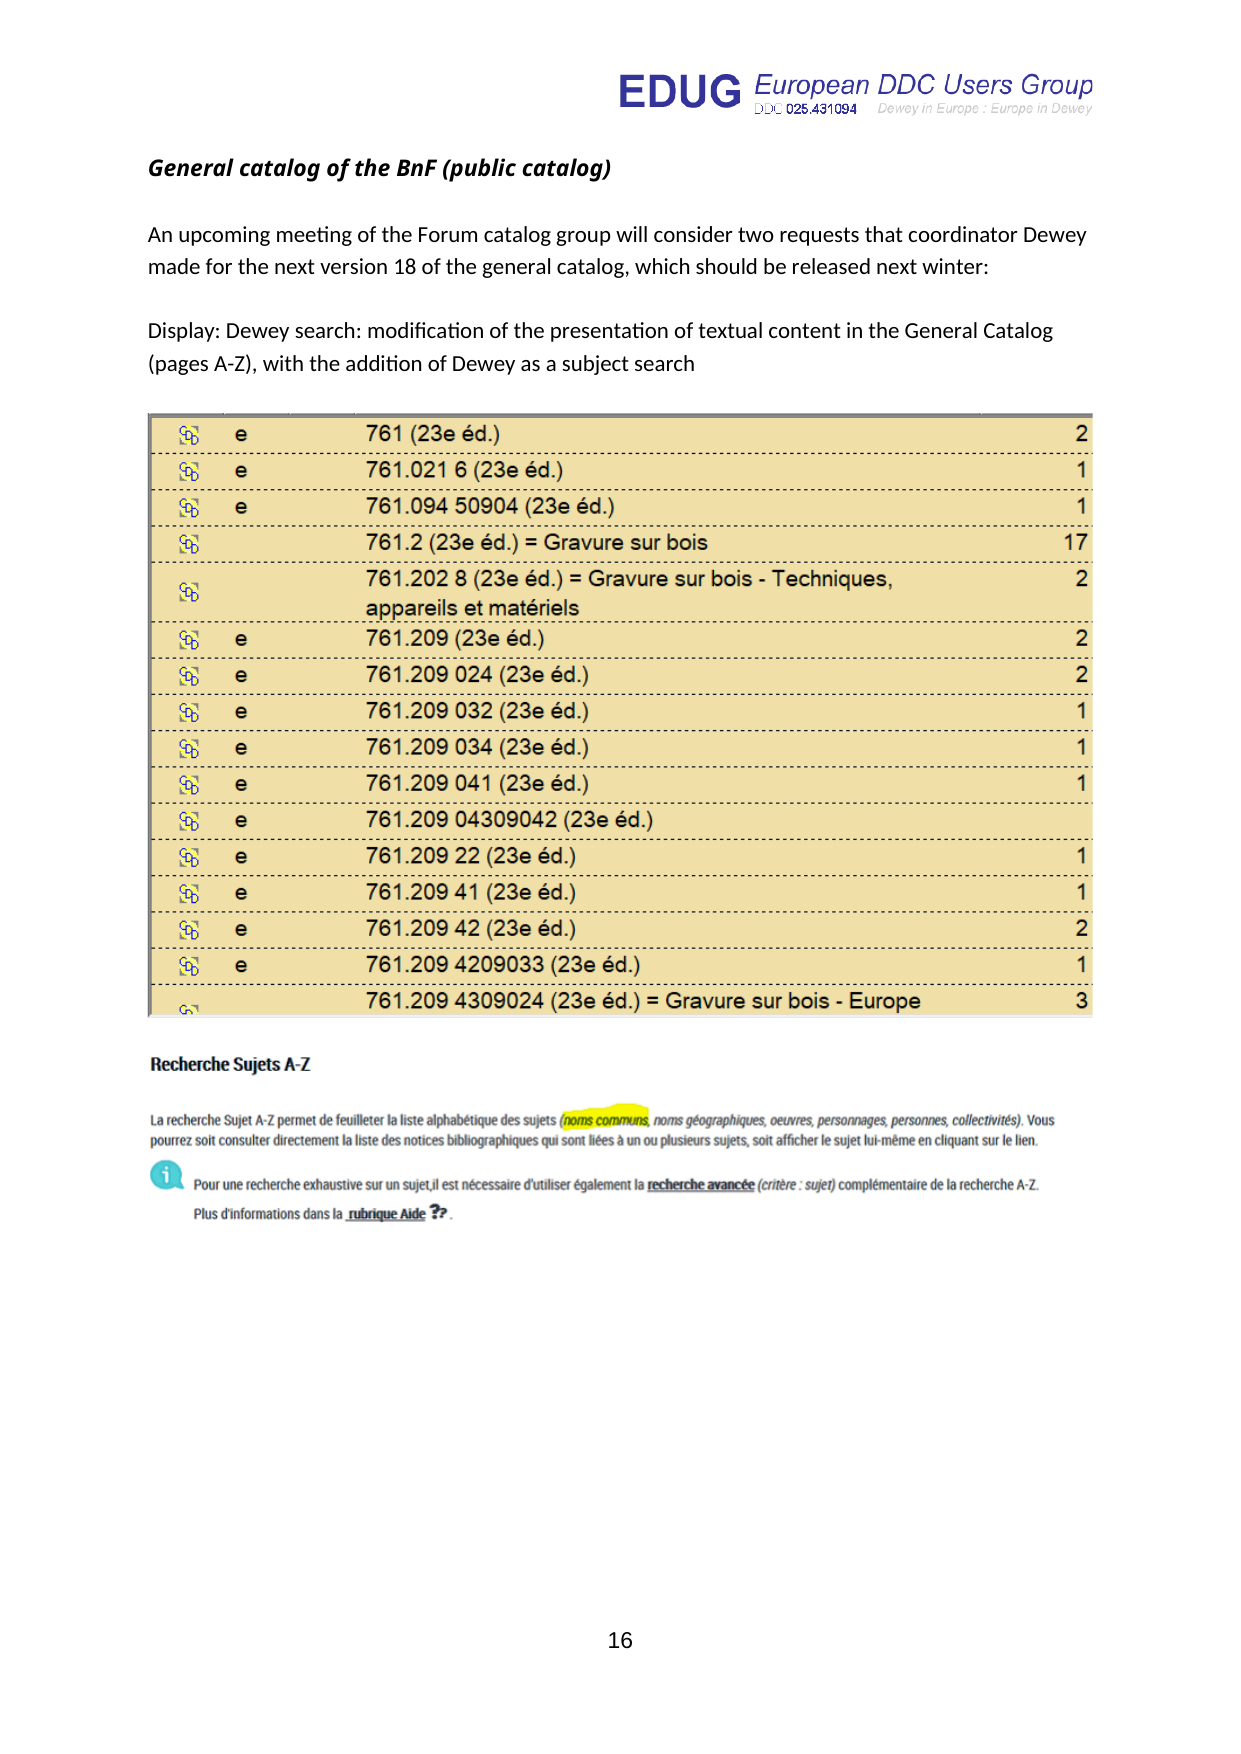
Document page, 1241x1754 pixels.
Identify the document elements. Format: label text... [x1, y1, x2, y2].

picture [147, 1055, 1093, 1241]
text An upcoming meeting of the Forum catalog group will consider two requests that coordinator Dewey made for the next version 18 of the general catalog, which should be released next winter: [148, 220, 1093, 280]
picture [620, 73, 1093, 116]
text Display: Dewey search: modification of the presentation of textual content in the General Catalog (pages A-Z), with the addition of Dewey as a subject search [148, 316, 1093, 377]
picture [147, 413, 1093, 1019]
subtitle General catalog of the BnF (public catalog) [148, 152, 1093, 183]
